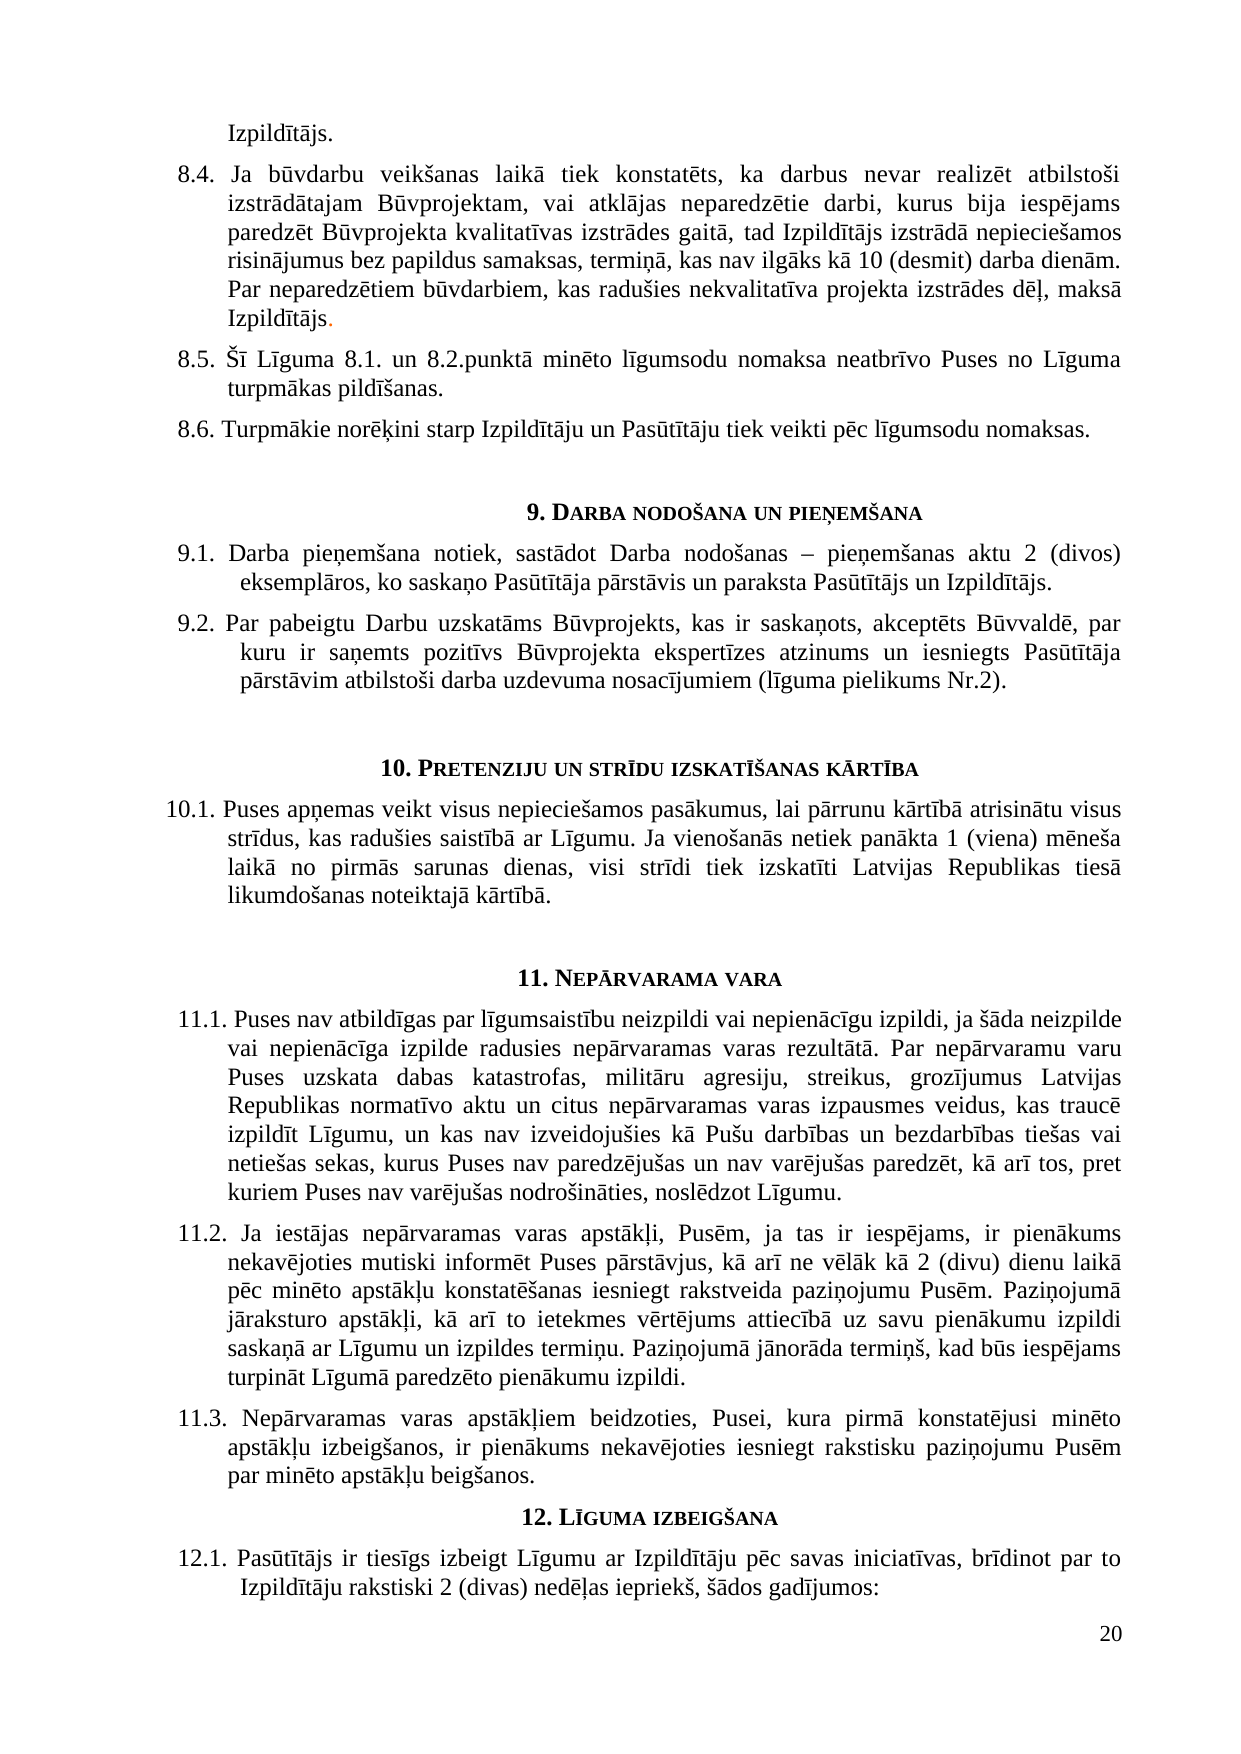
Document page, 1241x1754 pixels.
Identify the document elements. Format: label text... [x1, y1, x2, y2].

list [177, 118, 1122, 147]
text 9.2. Par pabeigtu Darbu uzskatāms Būvprojekts, kas ir saskaņots, akceptēts Būvvaldē, par kuru ir saņemts pozitīvs Būvprojekta ekspertīzes atzinums un iesniegts Pasūtītāja pārstāvim atbilstoši darba uzdevuma nosacījumiem (līguma pielikums Nr.2). [177, 608, 1122, 694]
list 8.6. Turpmākie norēķini starp Izpildītāju un Pasūtītāju tiek veikti pēc līgumsodu nomaksas. [177, 414, 1122, 443]
text 11.3. Nepārvaramas varas apstākļiem beidzoties, Pusei, kura pirmā konstatējusi minēto apstākļu izbeigšanos, ir pienākums nekavējoties iesniegt rakstisku paziņojumu Pusēm par minēto apstākļu beigšanos. [177, 1403, 1122, 1489]
text 10. Pretenziju un strīdu izskatīšanas kārtība [177, 753, 1122, 782]
text 11.1. Puses nav atbildīgas par līgumsaistību neizpildi vai nepienācīgu izpildi, ja šāda neizpilde vai nepienācīga izpilde radusies nepārvaramas varas rezultātā. Par nepārvaramu varu Puses uzskata dabas katastrofas, militāru agresiju, streikus, grozījumus Latvijas Republikas normatīvo aktu un citus nepārvaramas varas izpausmes veidus, kas traucē izpildīt Līgumu, un kas nav izveidojušies kā Pušu darbības un bezdarbības tiešas vai netiešas sekas, kurus Puses nav paredzējušas un nav varējušas paredzēt, kā arī tos, pret kuriem Puses nav varējušas nodrošināties, noslēdzot Līgumu. [177, 1004, 1122, 1205]
text 11.2. Ja iestājas nepārvaramas varas apstākļi, Pusēm, ja tas ir iespējams, ir pienākums nekavējoties mutiski informēt Puses pārstāvjus, kā arī ne vēlāk kā 2 (divu) dienu laikā pēc minēto apstākļu konstatēšanas iesniegt rakstveida paziņojumu Pusēm. Paziņojumā jāraksturo apstākļi, kā arī to ietekmes vērtējums attiecībā uz savu pienākumu izpildi saskaņā ar Līgumu un izpildes termiņu. Paziņojumā jānorāda termiņš, kad būs iespējams turpināt Līgumā paredzēto pienākumu izpildi. [177, 1218, 1122, 1390]
text 12. Līguma izbeigšana [177, 1502, 1122, 1530]
text 10.1. Puses apņemas veikt visus nepieciešamos pasākumus, lai pārrunu kārtībā atrisinātu visus strīdus, kas radušies saistībā ar Līgumu. Ja vienošanās netiek panākta 1 (viena) mēneša laikā no pirmās sarunas dienas, visi strīdi tiek izskatīti Latvijas Republikas tiesā likumdošanas noteiktajā kārtībā. [165, 794, 1122, 909]
text 9.1. Darba pieņemšana notiek, sastādot Darba nodošanas – pieņemšanas aktu 2 (divos) eksemplāros, ko saskaņo Pasūtītāja pārstāvis un paraksta Pasūtītājs un Izpildītājs. [177, 538, 1122, 596]
list 8.5. Šī Līguma 8.1. un 8.2.punktā minēto līgumsodu nomaksa neatbrīvo Puses no Līguma turpmākas pildīšanas. [177, 344, 1122, 402]
text 12.1. Pasūtītājs ir tiesīgs izbeigt Līgumu ar Izpildītāju pēc savas iniciatīvas, brīdinot par to Izpildītāju rakstiski 2 (divas) nedēļas iepriekš, šādos gadījumos: [177, 1543, 1122, 1600]
text 11. Nepārvarama vara [177, 963, 1122, 992]
text 9. Darba nodošana un pieņemšana [215, 497, 1122, 526]
list 8.4. Ja būvdarbu veikšanas laikā tiek konstatēts, ka darbus nevar realizēt atbilstoši izstrādātajam Būvprojektam, vai atklājas neparedzētie darbi, kurus bija iespējams paredzēt Būvprojekta kvalitatīvas izstrādes gaitā, tad Izpildītājs izstrādā nepieciešamos risinājumus bez papildus samaksas, termiņā, kas nav ilgāks kā 10 (desmit) darba dienām. Par neparedzētiem būvdarbiem, kas radušies nekvalitatīva projekta izstrādes dēļ, maksā Izpildītājs. [177, 159, 1122, 332]
